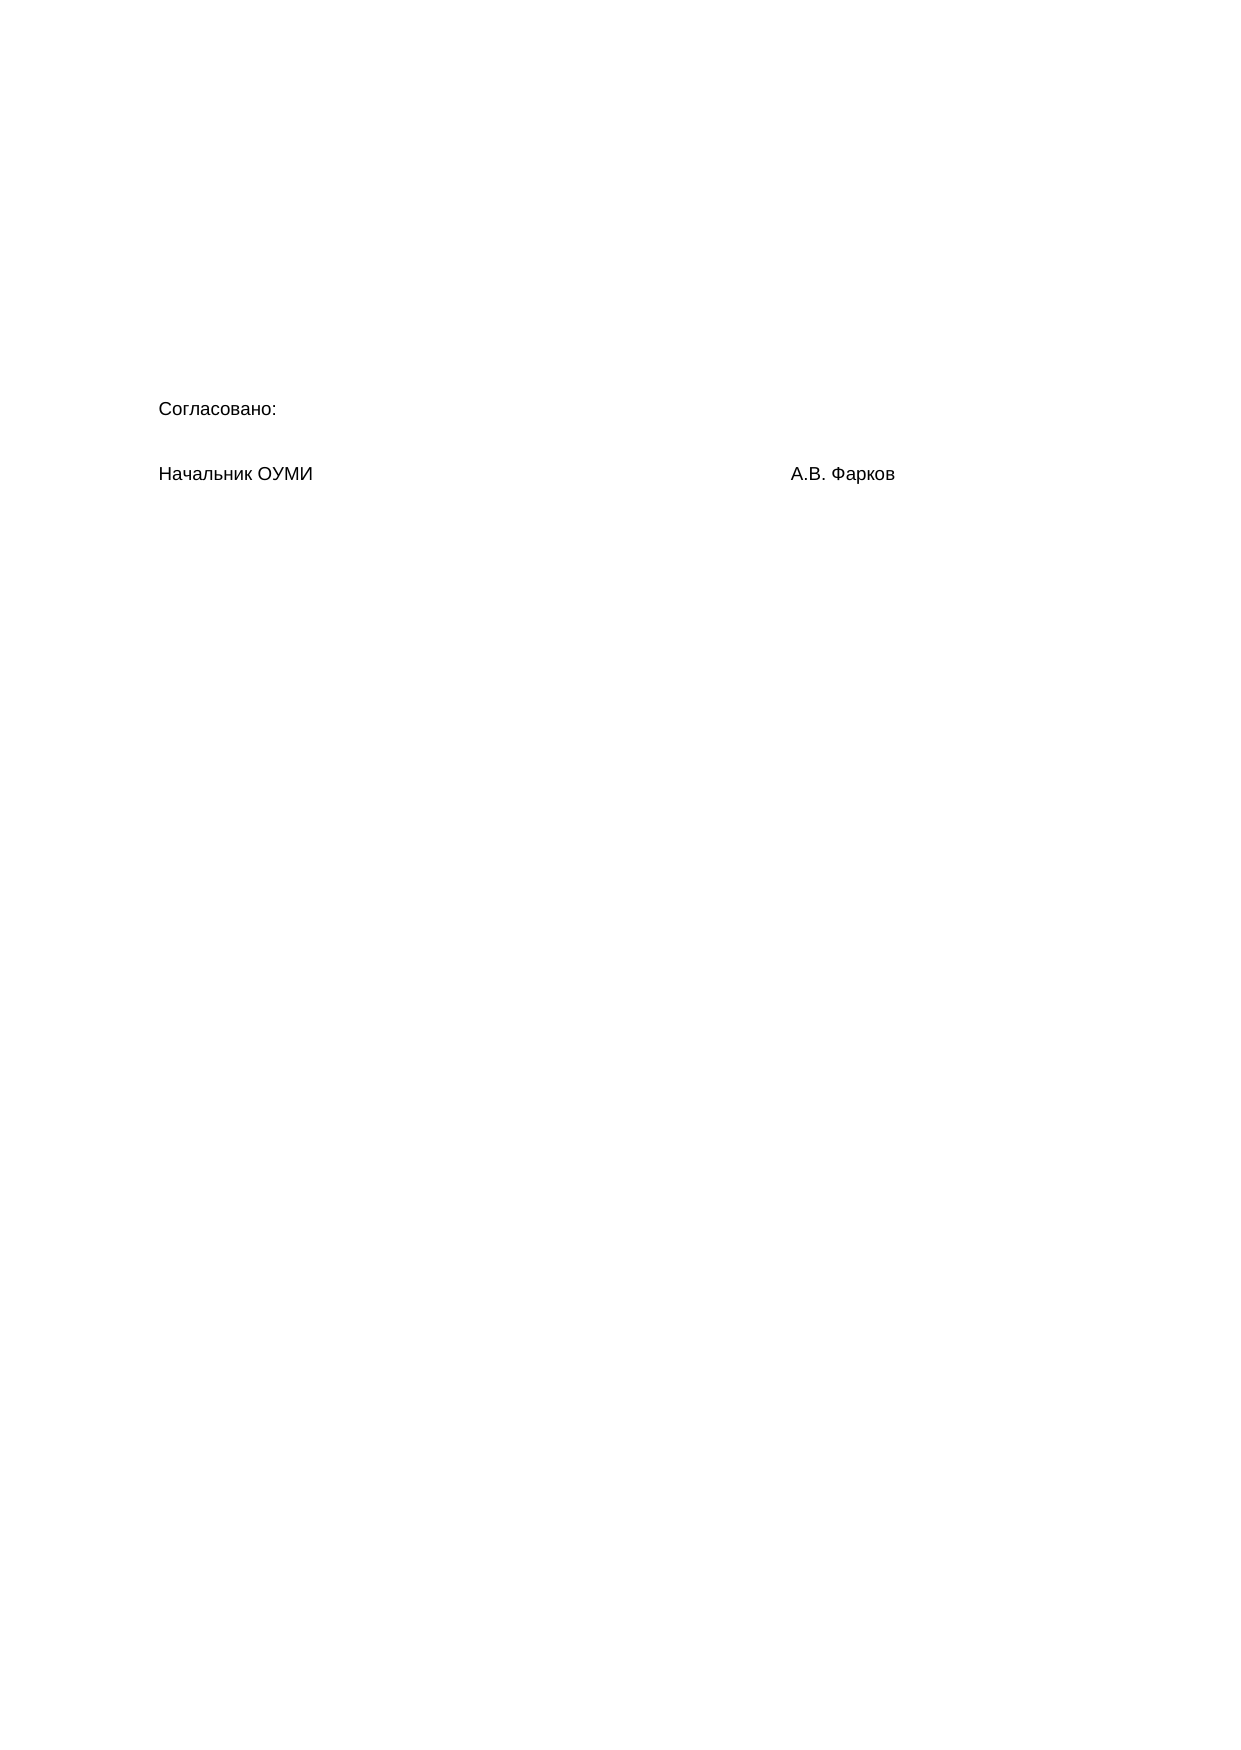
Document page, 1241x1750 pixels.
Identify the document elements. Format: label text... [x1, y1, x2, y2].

text Начальник ОУМИ А.В. Фарков [83, 462, 1182, 484]
text Согласовано: [83, 398, 1182, 419]
